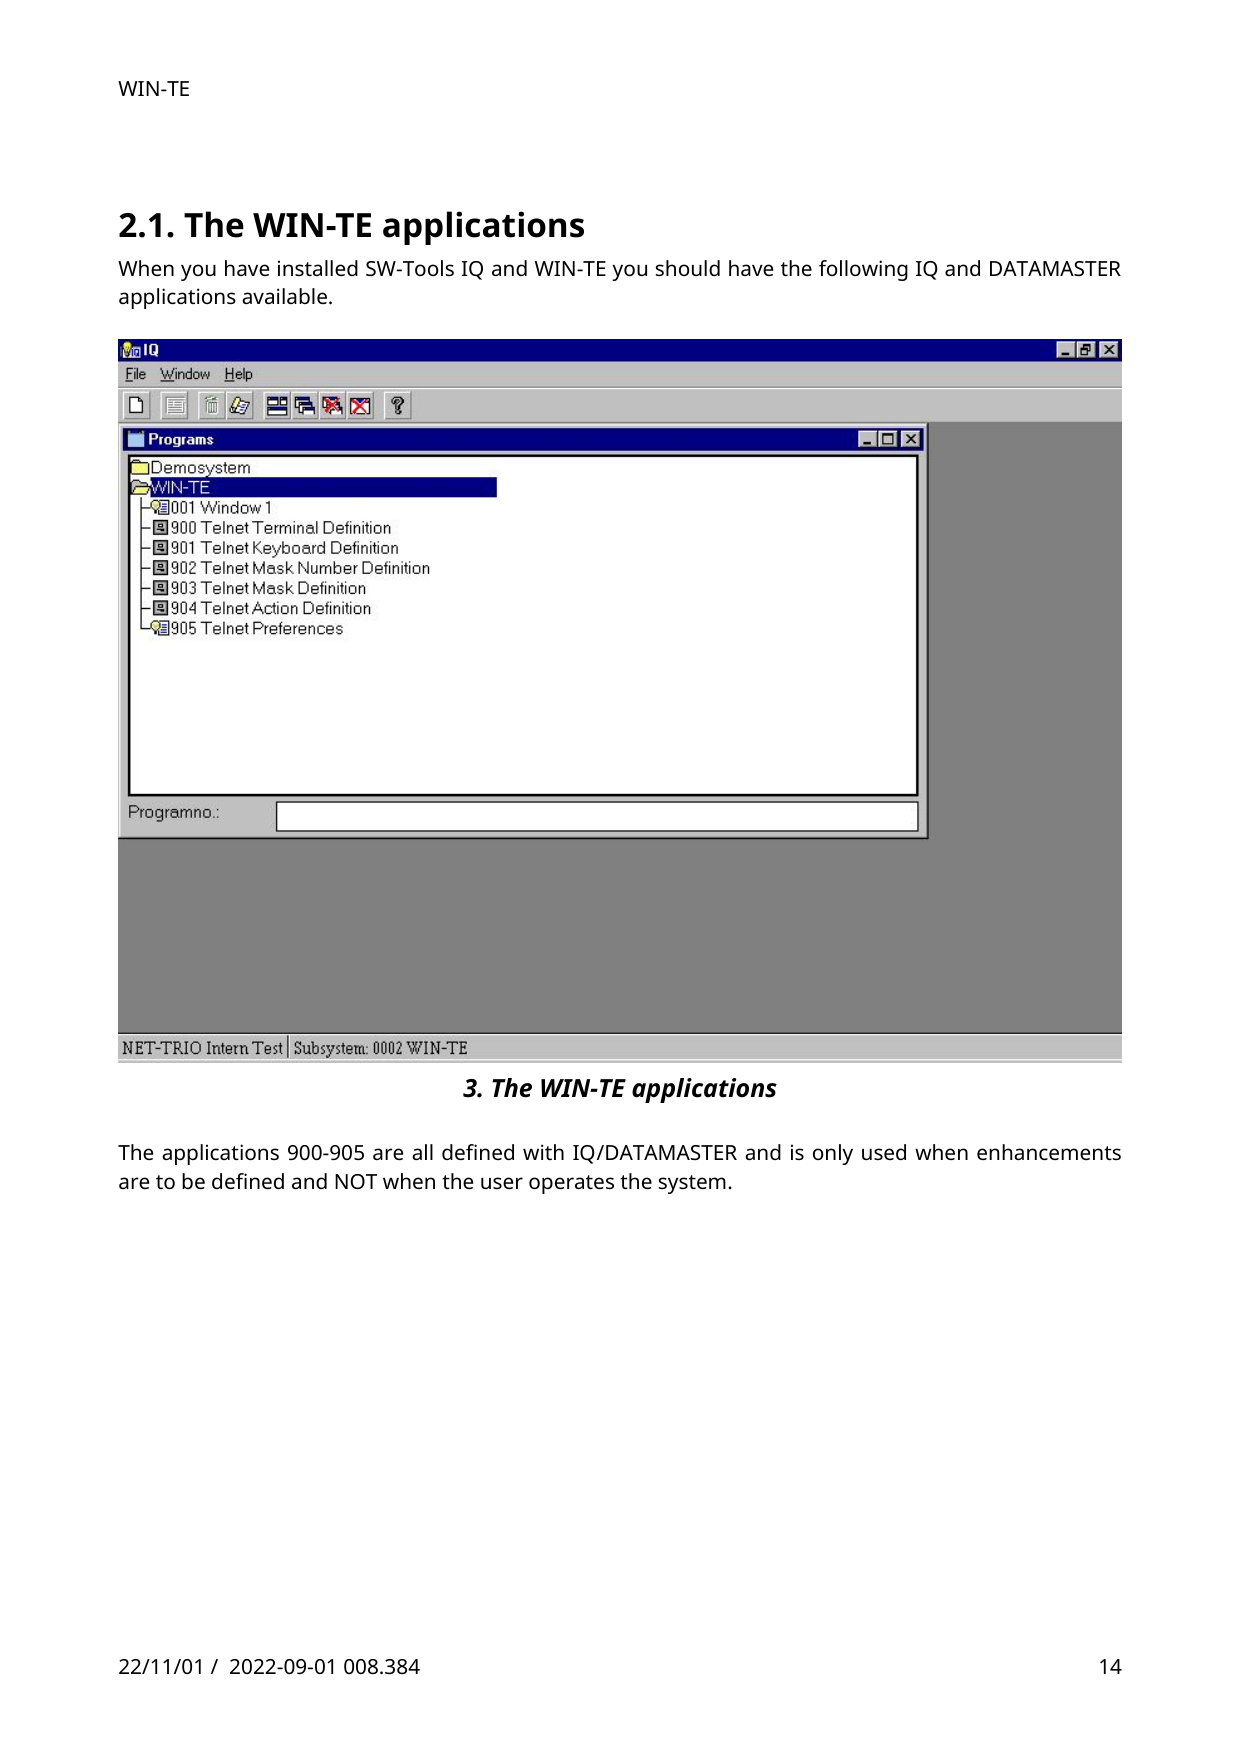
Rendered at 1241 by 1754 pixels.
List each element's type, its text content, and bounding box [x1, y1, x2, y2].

subtitle 2.1. The WIN-TE applications [118, 202, 1122, 248]
picture [118, 339, 1122, 1063]
subtitle 3. The WIN-TE applications [118, 1071, 1122, 1105]
text When you have installed SW-Tools IQ and WIN-TE you should have the following IQ and DATAMASTER applications available. [118, 254, 1122, 311]
text The applications 900-905 are all defined with IQ/DATAMASTER and is only used when enhancements are to be defined and NOT when the user operates the system. [118, 1138, 1122, 1195]
